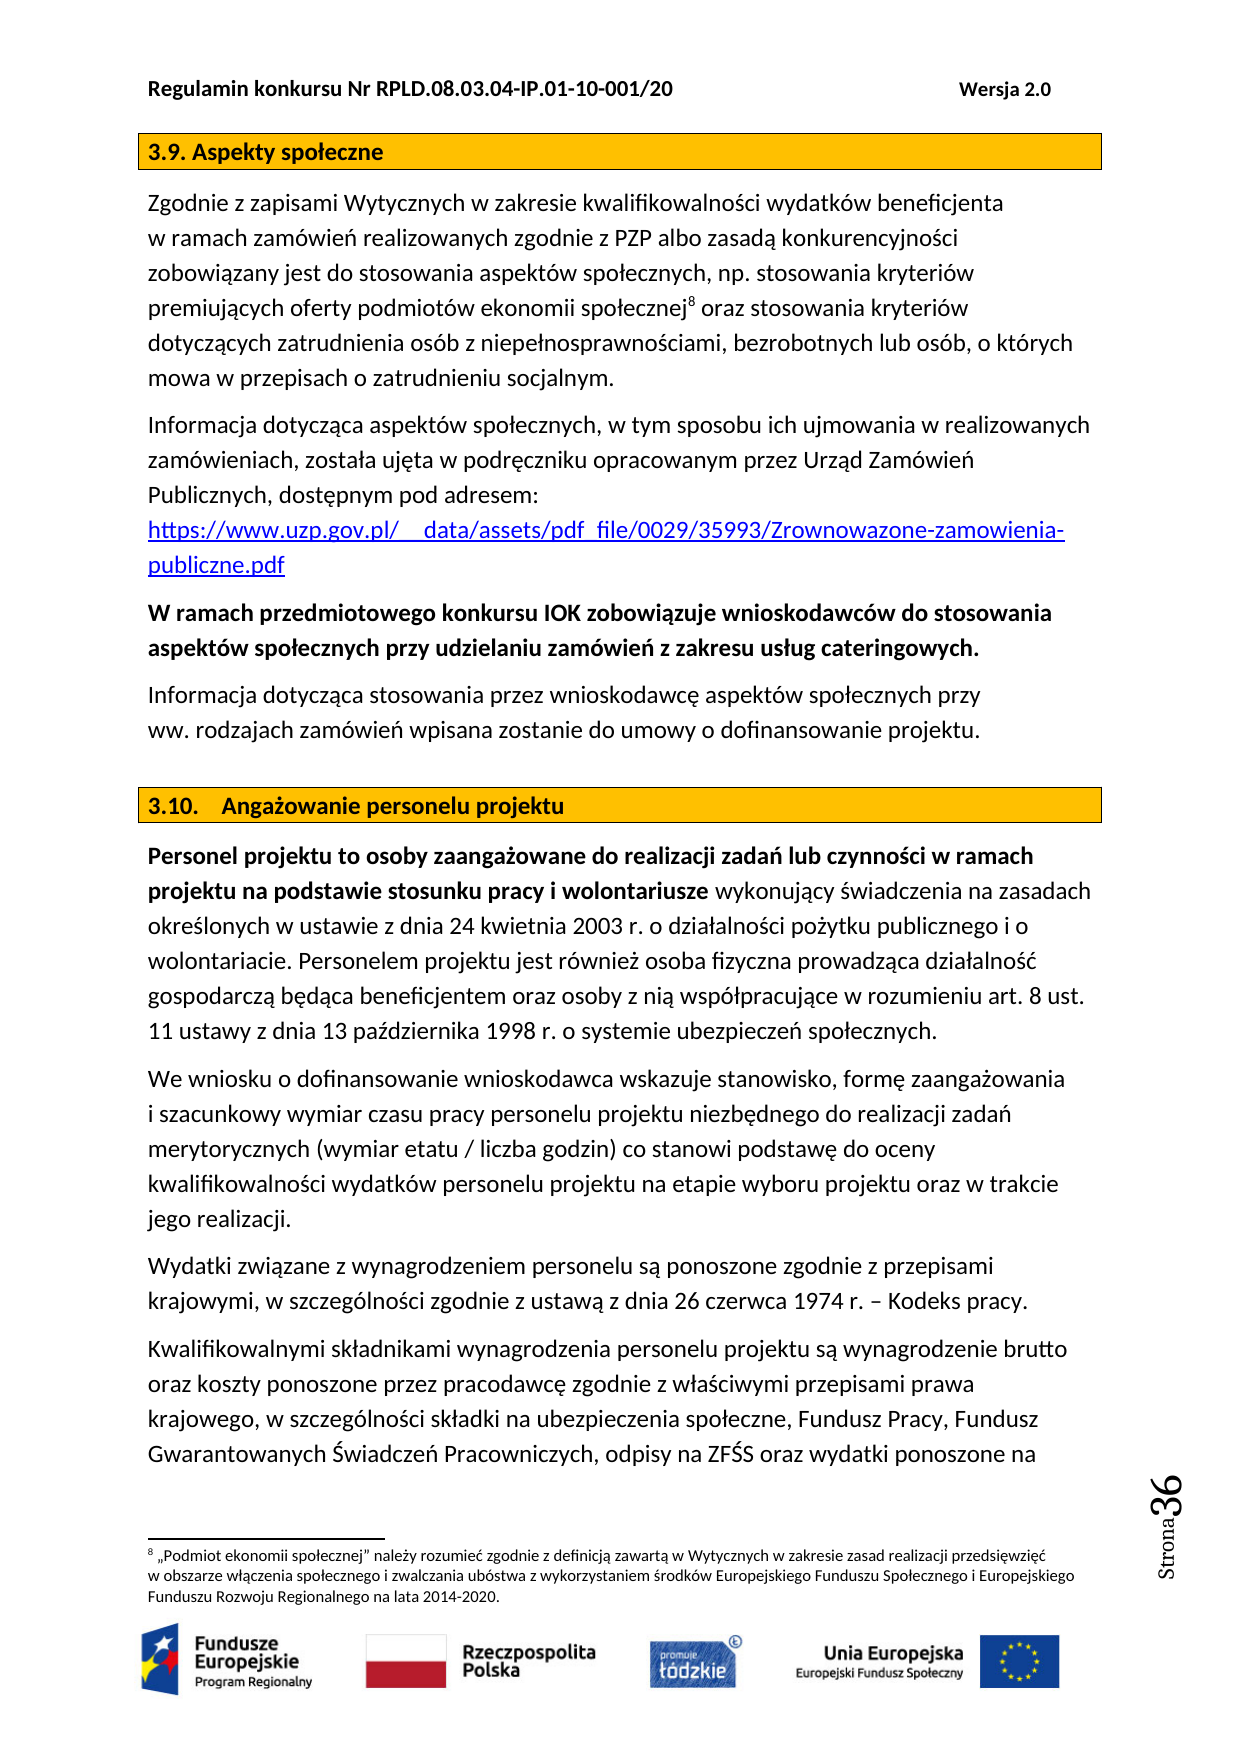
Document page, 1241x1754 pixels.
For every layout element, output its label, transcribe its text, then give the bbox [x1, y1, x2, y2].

text Zgodnie z zapisami Wytycznych w zakresie kwalifikowalności wydatków beneficjenta w ramach zamówień realizowanych zgodnie z PZP albo zasadą konkurencyjności zobowiązany jest do stosowania aspektów społecznych, np. stosowania kryteriów premiujących oferty podmiotów ekonomii społecznej oraz stosowania kryteriów dotyczących zatrudnienia osób z niepełnosprawnościami, bezrobotnych lub osób, o których mowa w przepisach o zatrudnieniu socjalnym. [148, 187, 1093, 392]
list Angażowanie personelu projektu [139, 788, 1101, 822]
picture [53, 1561, 1105, 1751]
text Informacja dotycząca aspektów społecznych, w tym sposobu ich ujmowania w realizowanych zamówieniach, została ujęta w podręczniku opracowanym przez Urząd Zamówień Publicznych, dostępnym pod adresem: https://www.uzp.gov.pl/__data/assets/pdf_file/0029/35993/Zrownowazone-zamowienia-publiczne.pdf [148, 409, 1093, 580]
text Informacja dotycząca stosowania przez wnioskodawcę aspektów społecznych przy ww. rodzajach zamówień wpisana zostanie do umowy o dofinansowanie projektu. [148, 679, 1093, 745]
text Personel projektu to osoby zaangażowane do realizacji zadań lub czynności w ramach projektu na podstawie stosunku pracy i wolontariusze wykonujący świadczenia na zasadach określonych w ustawie z dnia 24 kwietnia 2003 r. o działalności pożytku publicznego i o wolontariacie. Personelem projektu jest również osoba fizyczna prowadząca działalność gospodarczą będąca beneficjentem oraz osoby z nią współpracujące w rozumieniu art. 8 ust. 11 ustawy z dnia 13 października 1998 r. o systemie ubezpieczeń społecznych. [148, 840, 1093, 1046]
text W ramach przedmiotowego konkursu IOK zobowiązuje wnioskodawców do stosowania aspektów społecznych przy udzielaniu zamówień z zakresu usług cateringowych. [148, 597, 1093, 662]
text Wydatki związane z wynagrodzeniem personelu są ponoszone zgodnie z przepisami krajowymi, w szczególności zgodnie z ustawą z dnia 26 czerwca 1974 r. – Kodeks pracy. [148, 1250, 1093, 1316]
text We wniosku o dofinansowanie wnioskodawca wskazuje stanowisko, formę zaangażowania i szacunkowy wymiar czasu pracy personelu projektu niezbędnego do realizacji zadań merytorycznych (wymiar etatu / liczba godzin) co stanowi podstawę do oceny kwalifikowalności wydatków personelu projektu na etapie wyboru projektu oraz w trakcie jego realizacji. [148, 1063, 1093, 1233]
list Aspekty społeczne [139, 134, 1101, 169]
